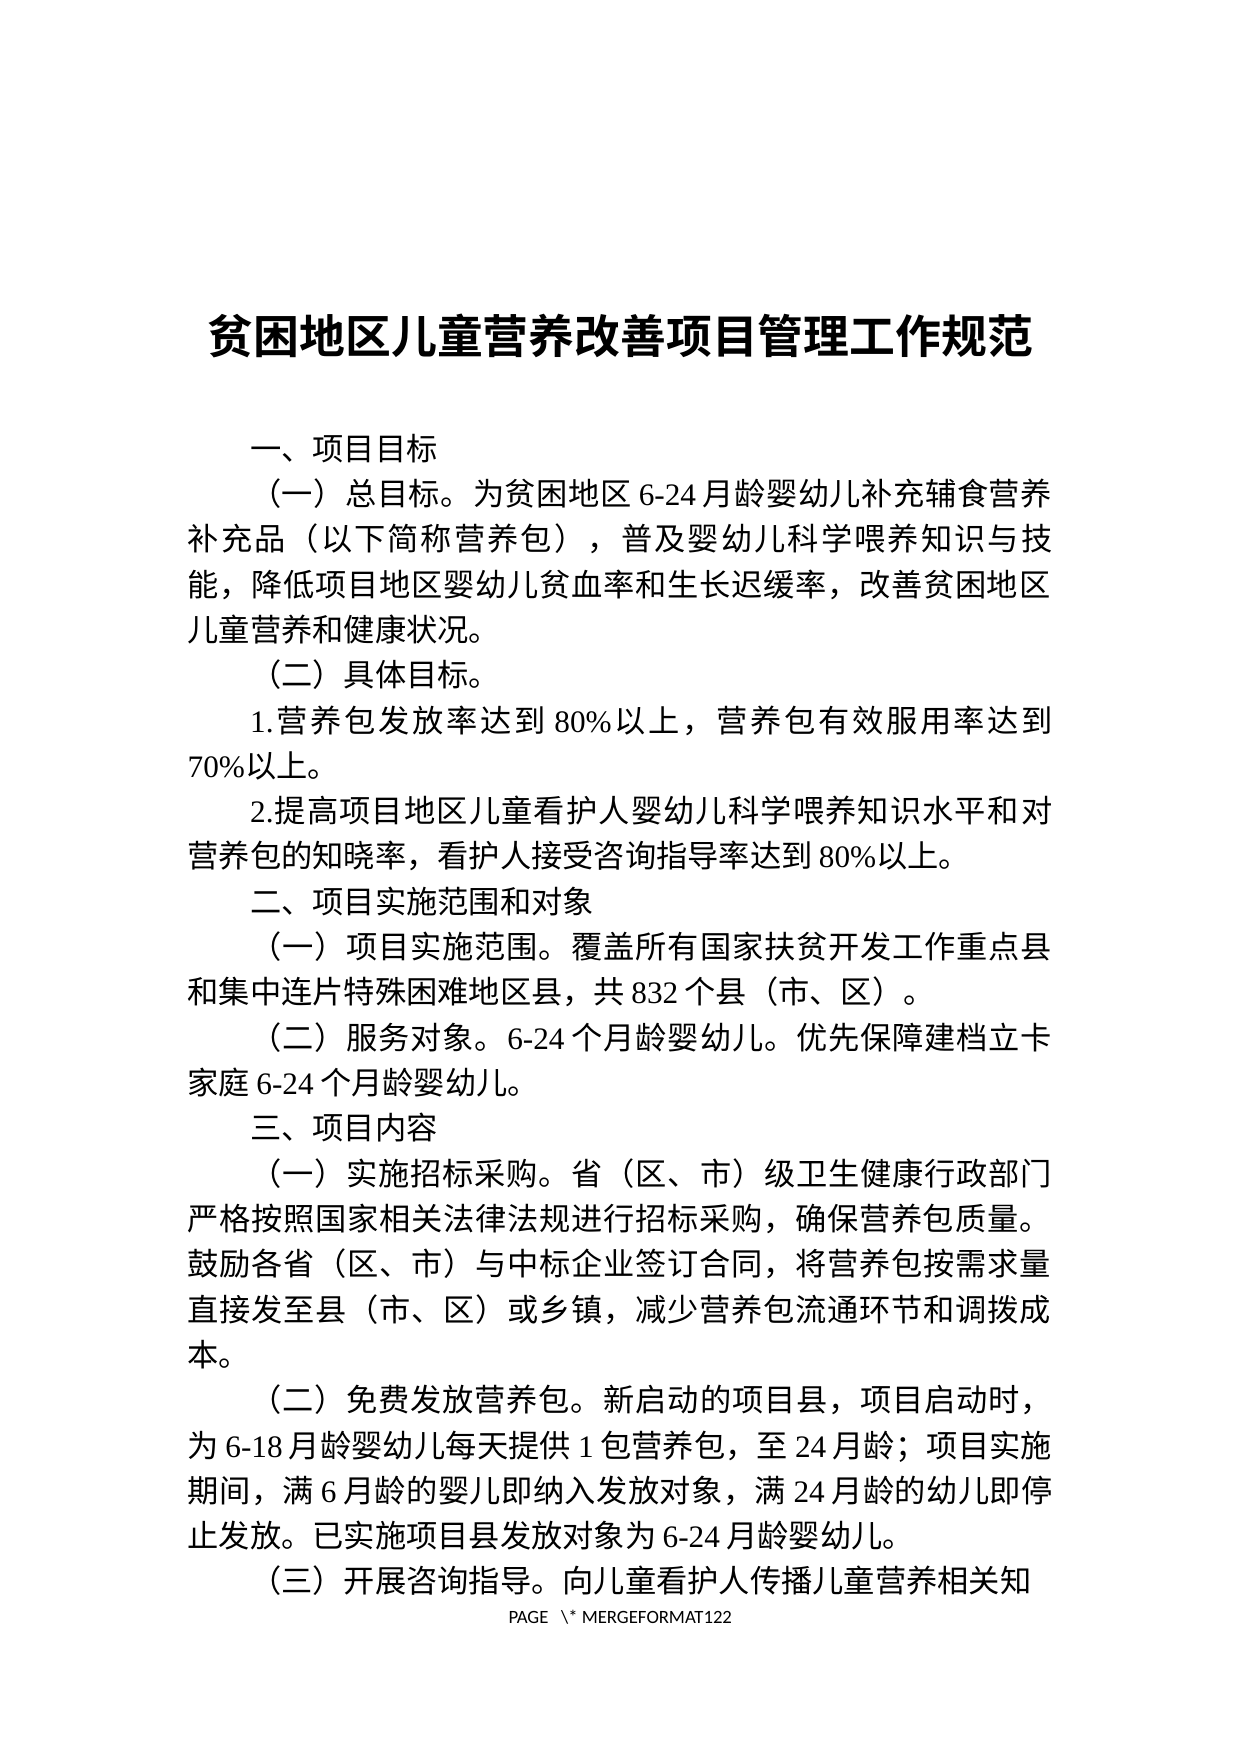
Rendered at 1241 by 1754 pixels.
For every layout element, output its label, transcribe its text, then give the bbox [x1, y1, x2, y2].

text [187, 1557, 1053, 1602]
text （一）项目实施范围。覆盖所有国家扶贫开发工作重点县和集中连片特殊困难地区县，共832个县（市、区）。 [187, 922, 1053, 1013]
text （二）服务对象。6-24个月龄婴幼儿。优先保障建档立卡家庭6-24个月龄婴幼儿。 [187, 1013, 1053, 1103]
text 贫困地区儿童营养改善项目管理工作规范 [187, 288, 1053, 378]
text 二、项目实施范围和对象 [187, 877, 1053, 922]
text （一）实施招标采购。省（区、市）级卫生健康行政部门严格按照国家相关法律法规进行招标采购，确保营养包质量。鼓励各省（区、市）与中标企业签订合同，将营养包按需求量直接发至县（市、区）或乡镇，减少营养包流通环节和调拨成本。 [187, 1149, 1053, 1375]
text 1.营养包发放率达到80%以上，营养包有效服用率达到70%以上。 [187, 696, 1053, 786]
text （一）总目标。为贫困地区6-24月龄婴幼儿补充辅食营养补充品（以下简称营养包），普及婴幼儿科学喂养知识与技能，降低项目地区婴幼儿贫血率和生长迟缓率，改善贫困地区儿童营养和健康状况。 [187, 469, 1053, 650]
text 一、项目目标 [187, 424, 1053, 469]
text （二）免费发放营养包。新启动的项目县，项目启动时，为6-18月龄婴幼儿每天提供1包营养包，至24月龄；项目实施期间，满6月龄的婴儿即纳入发放对象，满24月龄的幼儿即停止发放。已实施项目县发放对象为6-24月龄婴幼儿。 [187, 1375, 1053, 1557]
text 2.提高项目地区儿童看护人婴幼儿科学喂养知识水平和对营养包的知晓率，看护人接受咨询指导率达到80%以上。 [187, 786, 1053, 877]
text 三、项目内容 [187, 1103, 1053, 1149]
text （二）具体目标。 [187, 650, 1053, 696]
